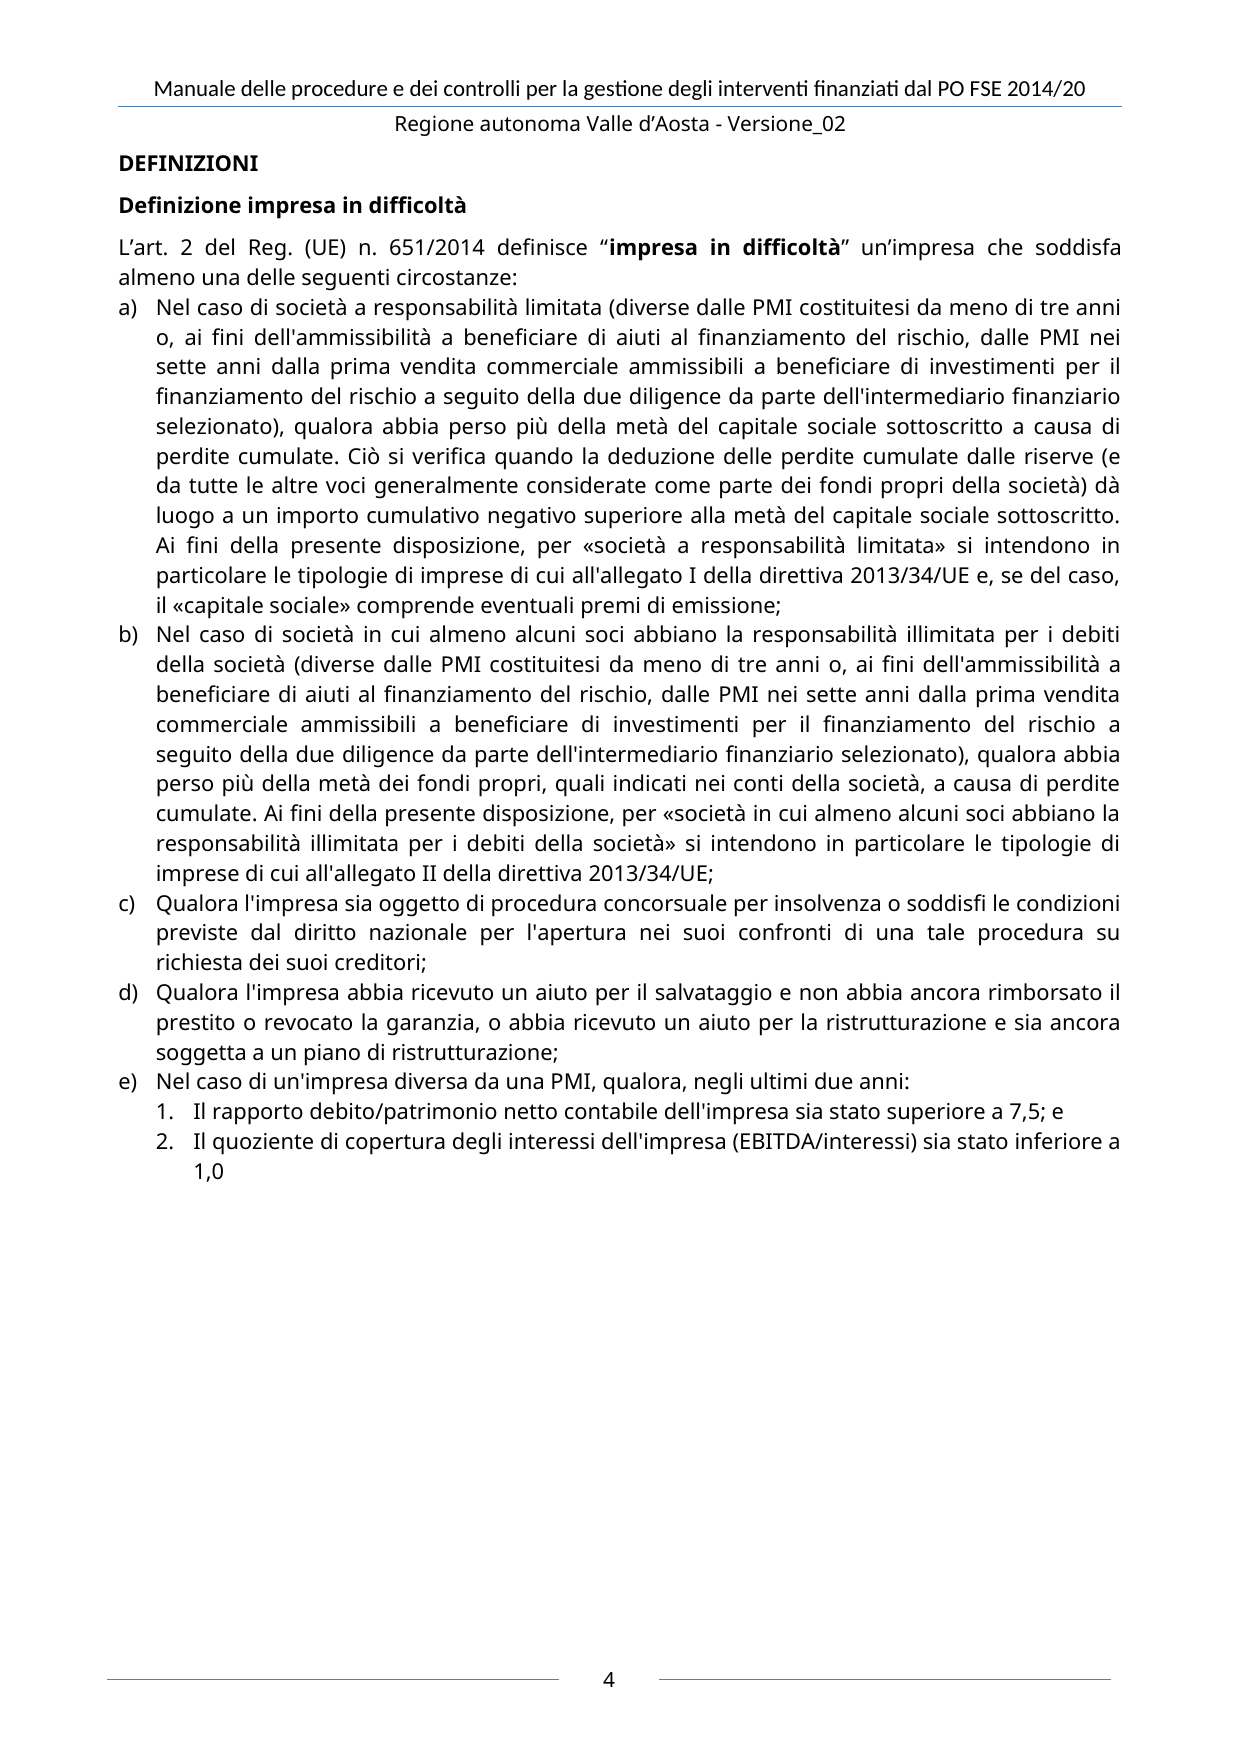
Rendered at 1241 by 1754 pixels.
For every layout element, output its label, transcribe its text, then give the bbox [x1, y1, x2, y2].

text L’art. 2 del Reg. (UE) n. 651/2014 definisce “impresa in difficoltà” un’impresa che soddisfa almeno una delle seguenti circostanze: [118, 232, 1122, 292]
list Nel caso di società in cui almeno alcuni soci abbiano la responsabilità illimitata per i debiti della società (diverse dalle PMI costituitesi da meno di tre anni o, ai fini dell'ammissibilità a beneficiare di aiuti al finanziamento del rischio, dalle PMI nei sette anni dalla prima vendita commerciale ammissibili a beneficiare di investimenti per il finanziamento del rischio a seguito della due diligence da parte dell'intermediario finanziario selezionato), qualora abbia perso più della metà dei fondi propri, quali indicati nei conti della società, a causa di perdite cumulate. Ai fini della presente disposizione, per «società in cui almeno alcuni soci abbiano la responsabilità illimitata per i debiti della società» si intendono in particolare le tipologie di imprese di cui all'allegato II della direttiva 2013/34/UE; [118, 619, 1122, 888]
list Il rapporto debito/patrimonio netto contabile dell'impresa sia stato superiore a 7,5; e [156, 1096, 1122, 1126]
text DEFINIZIONI [118, 148, 1122, 177]
text Definizione impresa in difficoltà [118, 190, 1122, 220]
list Qualora l'impresa abbia ricevuto un aiuto per il salvataggio e non abbia ancora rimborsato il prestito o revocato la garanzia, o abbia ricevuto un aiuto per la ristrutturazione e sia ancora soggetta a un piano di ristrutturazione; [118, 977, 1122, 1066]
list Nel caso di un'impresa diversa da una PMI, qualora, negli ultimi due anni: [118, 1066, 1122, 1096]
list Nel caso di società a responsabilità limitata (diverse dalle PMI costituitesi da meno di tre anni o, ai fini dell'ammissibilità a beneficiare di aiuti al finanziamento del rischio, dalle PMI nei sette anni dalla prima vendita commerciale ammissibili a beneficiare di investimenti per il finanziamento del rischio a seguito della due diligence da parte dell'intermediario finanziario selezionato), qualora abbia perso più della metà del capitale sociale sottoscritto a causa di perdite cumulate. Ciò si verifica quando la deduzione delle perdite cumulate dalle riserve (e da tutte le altre voci generalmente considerate come parte dei fondi propri della società) dà luogo a un importo cumulativo negativo superiore alla metà del capitale sociale sottoscritto. Ai fini della presente disposizione, per «società a responsabilità limitata» si intendono in particolare le tipologie di imprese di cui all'allegato I della direttiva 2013/34/UE e, se del caso, il «capitale sociale» comprende eventuali premi di emissione; [118, 292, 1122, 619]
list Il quoziente di copertura degli interessi dell'impresa (EBITDA/interessi) sia stato inferiore a 1,0 [156, 1126, 1122, 1186]
list Qualora l'impresa sia oggetto di procedura concorsuale per insolvenza o soddisfi le condizioni previste dal diritto nazionale per l'apertura nei suoi confronti di una tale procedura su richiesta dei suoi creditori; [118, 888, 1122, 977]
